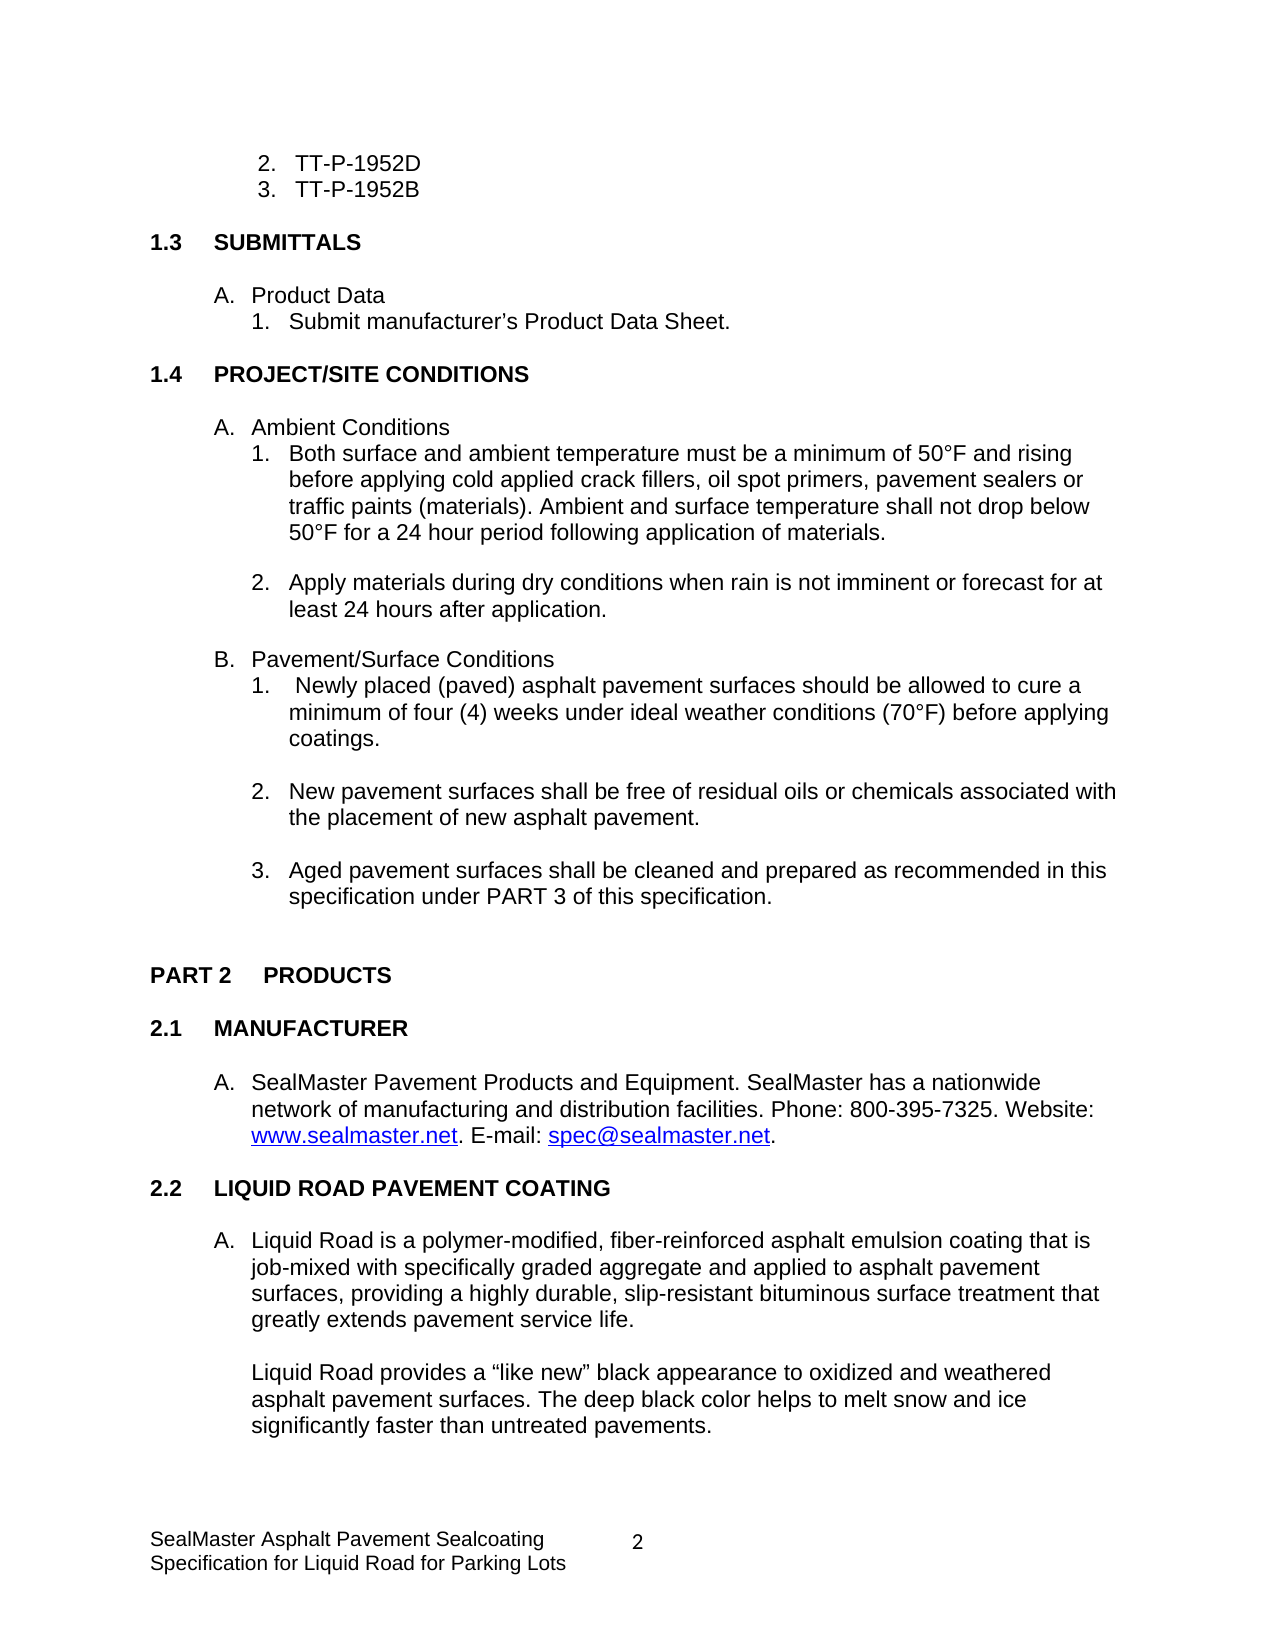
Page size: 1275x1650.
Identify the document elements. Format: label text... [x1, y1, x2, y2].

list Pavement/Surface Conditions [214, 646, 1125, 672]
text 2.1 MANUFACTURER [150, 1015, 1125, 1041]
text 1.3 SUBMITTALS [150, 229, 1125, 255]
text 2.2 LIQUID ROAD PAVEMENT COATING [150, 1175, 1125, 1201]
list Ambient Conditions [214, 413, 1125, 440]
list Product Data [214, 282, 1125, 308]
list Liquid Road is a polymer-modified, fiber-reinforced asphalt emulsion coating that is job-mixed with specifically graded aggregate and applied to asphalt pavement surfaces, providing a highly durable, slip-resistant bituminous surface treatment that greatly extends pavement service life. [214, 1227, 1125, 1333]
list Submit manufacturer’s Product Data Sheet. [251, 308, 1125, 334]
list New pavement surfaces shall be free of residual oils or chemicals associated with the placement of new asphalt pavement. [251, 778, 1125, 830]
text 1.4 PROJECT/SITE CONDITIONS [150, 361, 1125, 387]
text PART 2 PRODUCTS [150, 962, 1125, 988]
list Aged pavement surfaces shall be cleaned and prepared as recommended in this specification under PART 3 of this specification. [251, 857, 1125, 909]
list TT-P-1952D [257, 150, 1125, 176]
text Liquid Road provides a “like new” black appearance to oxidized and weathered asphalt pavement surfaces. The deep black color helps to melt snow and ice significantly faster than untreated pavements. [251, 1359, 1125, 1438]
list Both surface and ambient temperature must be a minimum of 50°F and rising before applying cold applied crack fillers, oil spot primers, pavement sealers or traffic paints (materials). Ambient and surface temperature shall not drop below 50°F for a 24 hour period following application of materials. [251, 440, 1125, 545]
list SealMaster Pavement Products and Equipment. SealMaster has a nationwide network of manufacturing and distribution facilities. Phone: 800-395-7325. Website: www.sealmaster.net. E-mail: spec@sealmaster.net. [214, 1069, 1125, 1148]
list Apply materials during dry conditions when rain is not imminent or forecast for at least 24 hours after application. [251, 569, 1125, 622]
list TT-P-1952B [257, 176, 1125, 203]
list Newly placed (paved) asphalt pavement surfaces should be allowed to cure a minimum of four (4) weeks under ideal weather conditions (70°F) before applying coatings. [251, 672, 1125, 751]
